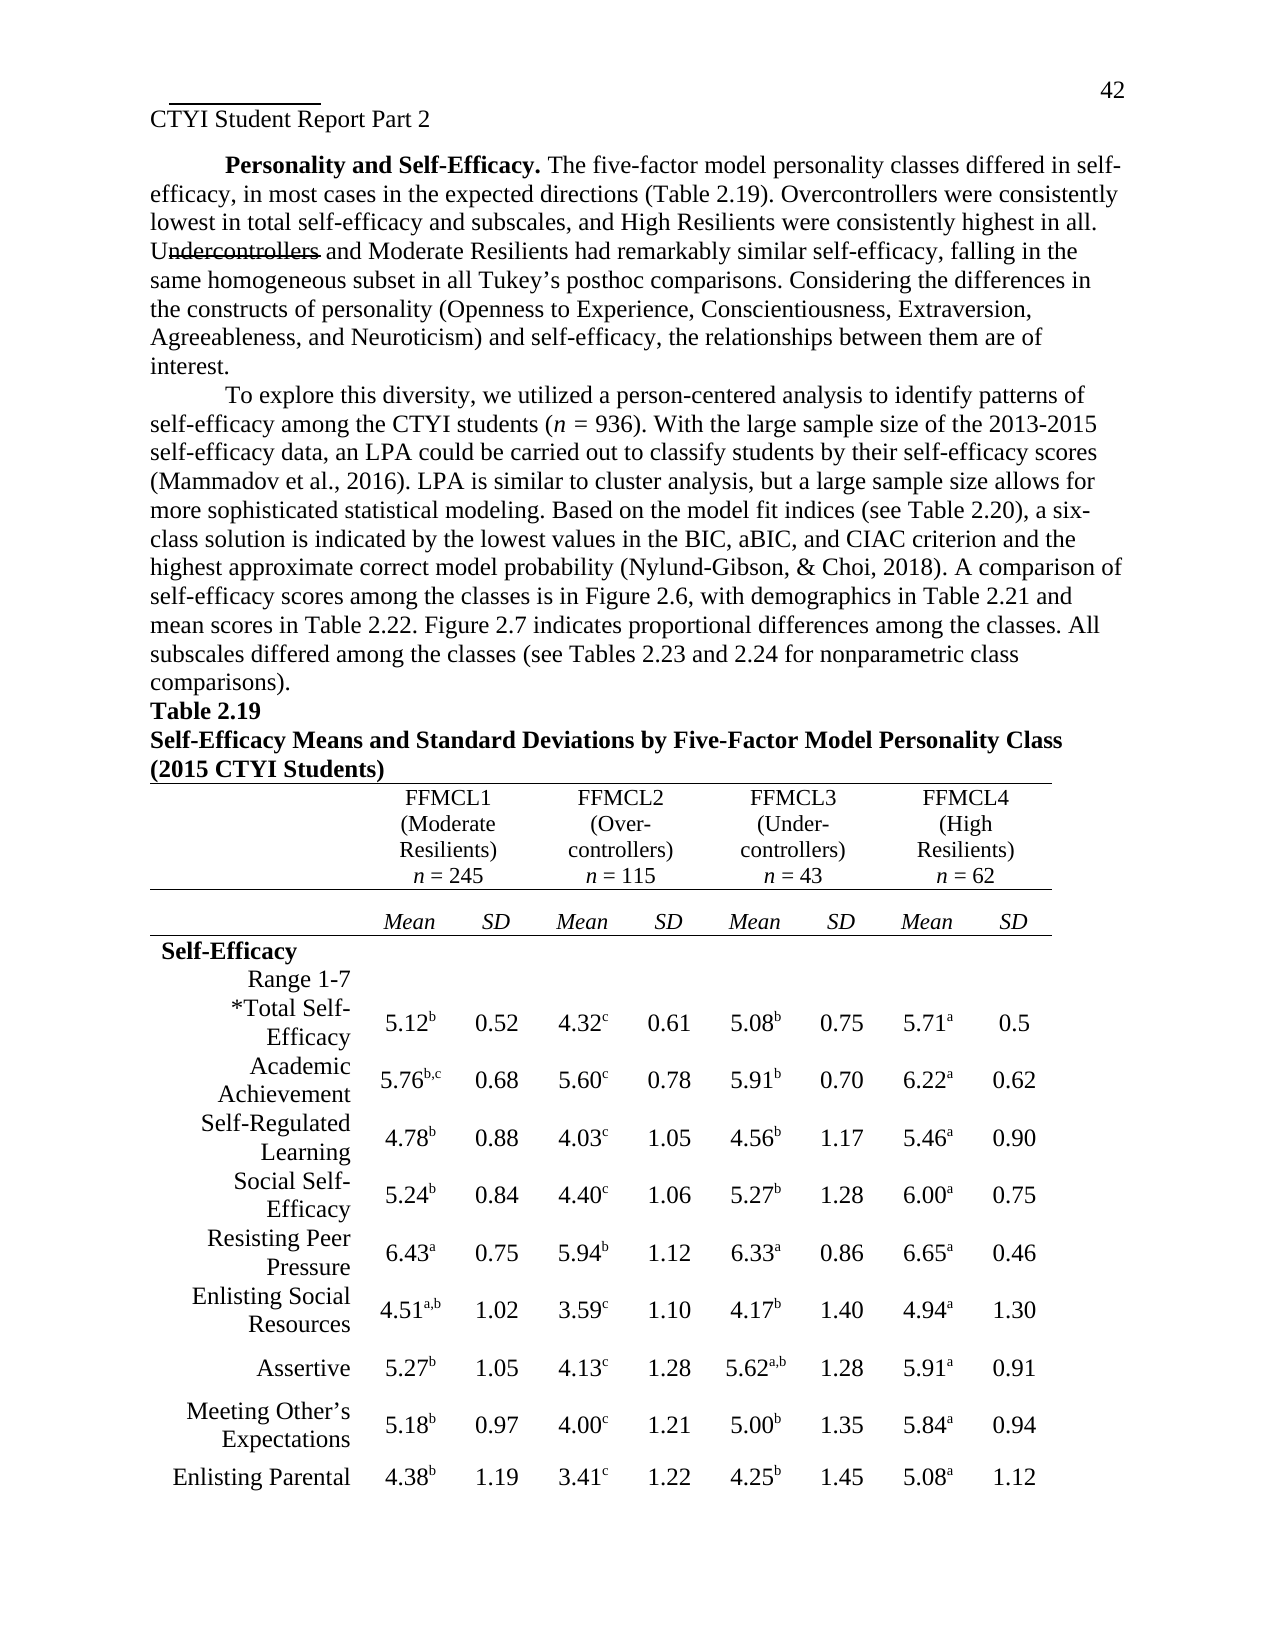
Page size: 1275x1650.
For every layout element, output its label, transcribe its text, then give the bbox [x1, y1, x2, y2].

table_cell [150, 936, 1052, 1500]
text Table 2.19 [150, 696, 1125, 725]
text Personality and Self-Efficacy. The five-factor model personality classes differed in self-efficacy, in most cases in the expected directions (Table 2.19). Overcontrollers were consistently lowest in total self-efficacy and subscales, and High Resilients were consistently highest in all. Undercontrollers and Moderate Resilients had remarkably similar self-efficacy, falling in the same homogeneous subset in all Tukey’s posthoc comparisons. Considering the differences in the constructs of personality (Openness to Experience, Conscientiousness, Extraversion, Agreeableness, and Neuroticism) and self-efficacy, the relationships between them are of interest. [150, 150, 1125, 380]
text To explore this diversity, we utilized a person-centered analysis to identify patterns of self-efficacy among the CTYI students (n = 936). With the large sample size of the 2013-2015 self-efficacy data, an LPA could be carried out to classify students by their self-efficacy scores (Mammadov et al., 2016). LPA is similar to cluster analysis, but a large sample size allows for more sophisticated statistical modeling. Based on the model fit indices (see Table 2.20), a six-class solution is indicated by the lowest values in the BIC, aBIC, and CIAC criterion and the highest approximate correct model probability (Nylund-Gibson, & Choi, 2018). A comparison of self-efficacy scores among the classes is in Figure 2.6, with demographics in Table 2.21 and mean scores in Table 2.22. Figure 2.7 indicates proportional differences among the classes. All subscales differed among the classes (see Tables 2.23 and 2.24 for nonparametric class comparisons). [150, 380, 1125, 696]
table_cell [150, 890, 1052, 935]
text Self-Efficacy Means and Standard Deviations by Five-Factor Model Personality Class (2015 CTYI Students) [150, 725, 1125, 782]
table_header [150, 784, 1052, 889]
